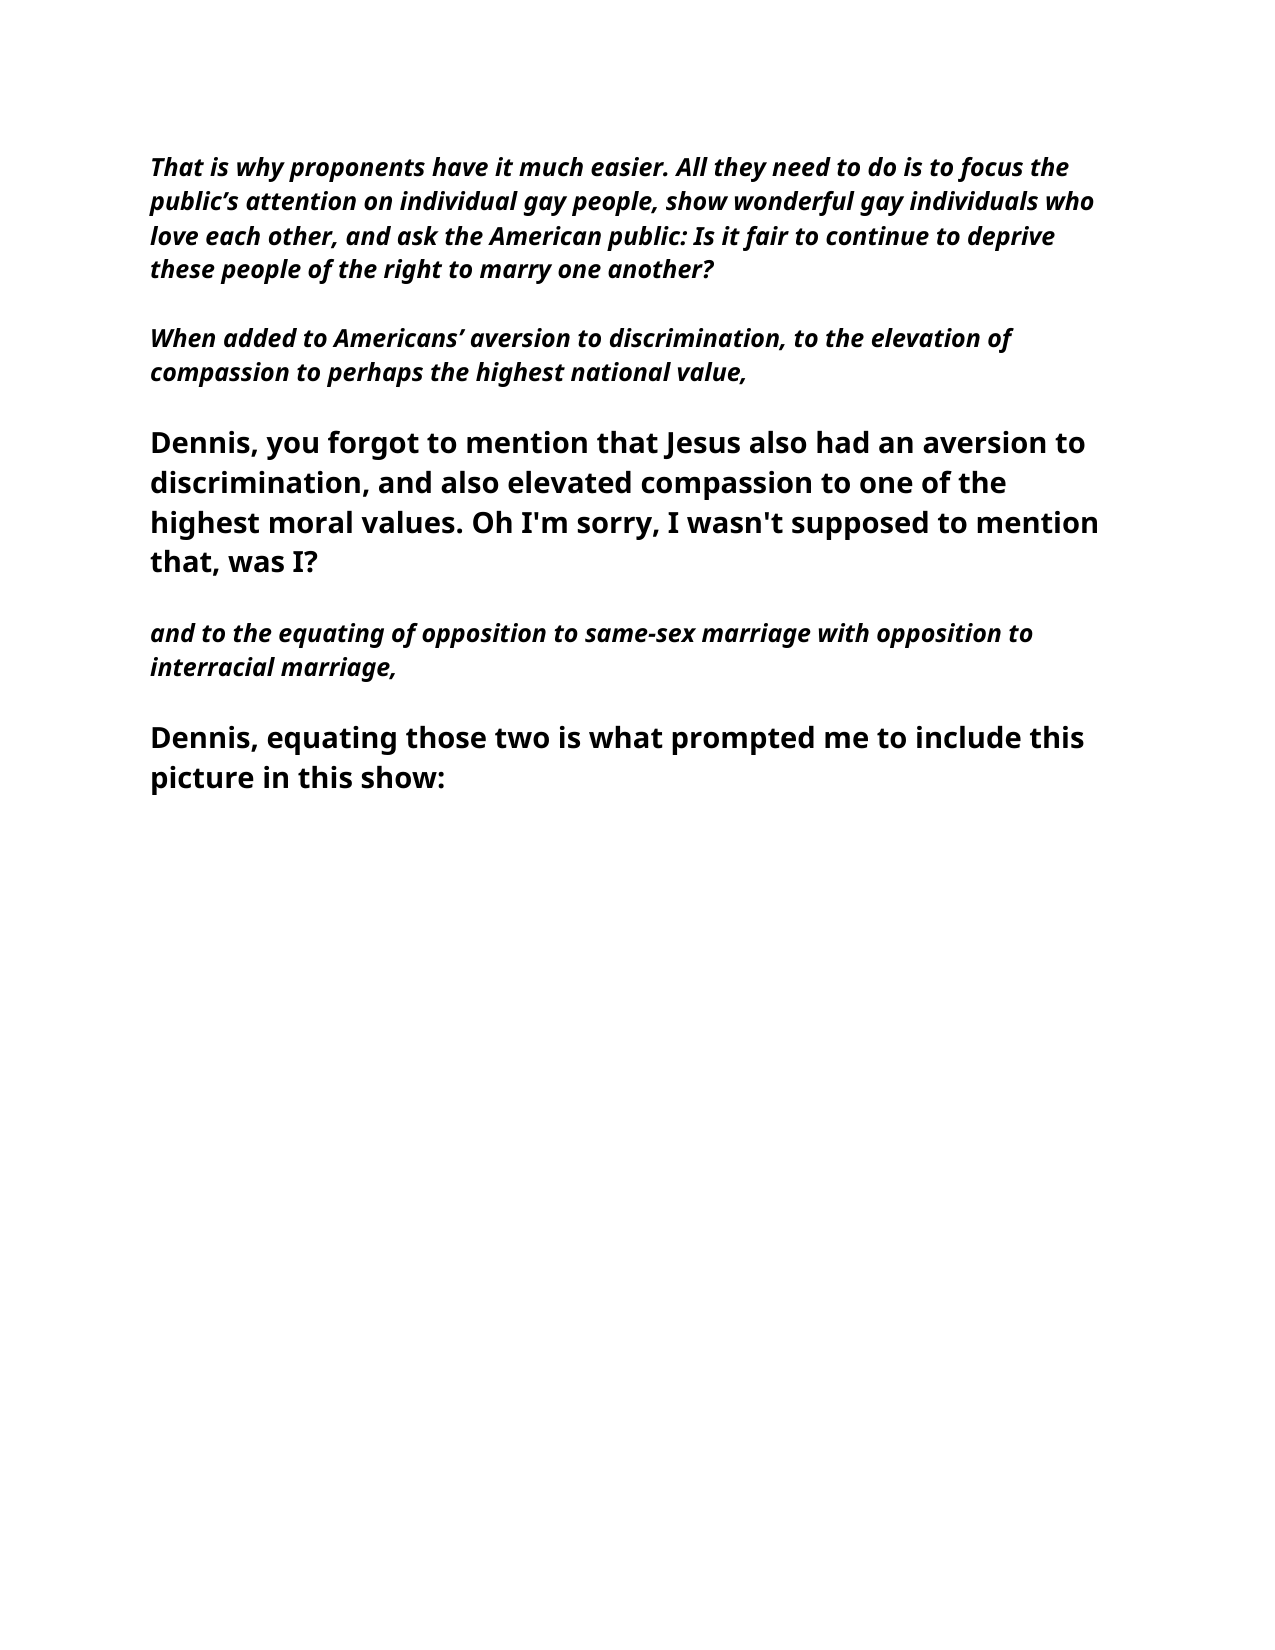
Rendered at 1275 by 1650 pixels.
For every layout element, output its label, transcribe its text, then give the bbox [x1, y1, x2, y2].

text Dennis, equating those two is what prompted me to include this picture in this show: [150, 717, 1125, 797]
text When added to Americans’ aversion to discrimination, to the elevation of compassion to perhaps the highest national value, [150, 320, 1125, 388]
text That is why proponents have it much easier. All they need to do is to focus the public’s attention on individual gay people, show wonderful gay individuals who love each other, and ask the American public: Is it fair to continue to deprive these people of the right to marry one another? [150, 150, 1125, 286]
text and to the equating of opposition to same-sex marriage with opposition to interracial marriage, [150, 615, 1125, 683]
text Dennis, you forgot to mention that Jesus also had an aversion to discrimination, and also elevated compassion to one of the highest moral values. Oh I'm sorry, I wasn't supposed to mention that, was I? [150, 422, 1125, 581]
